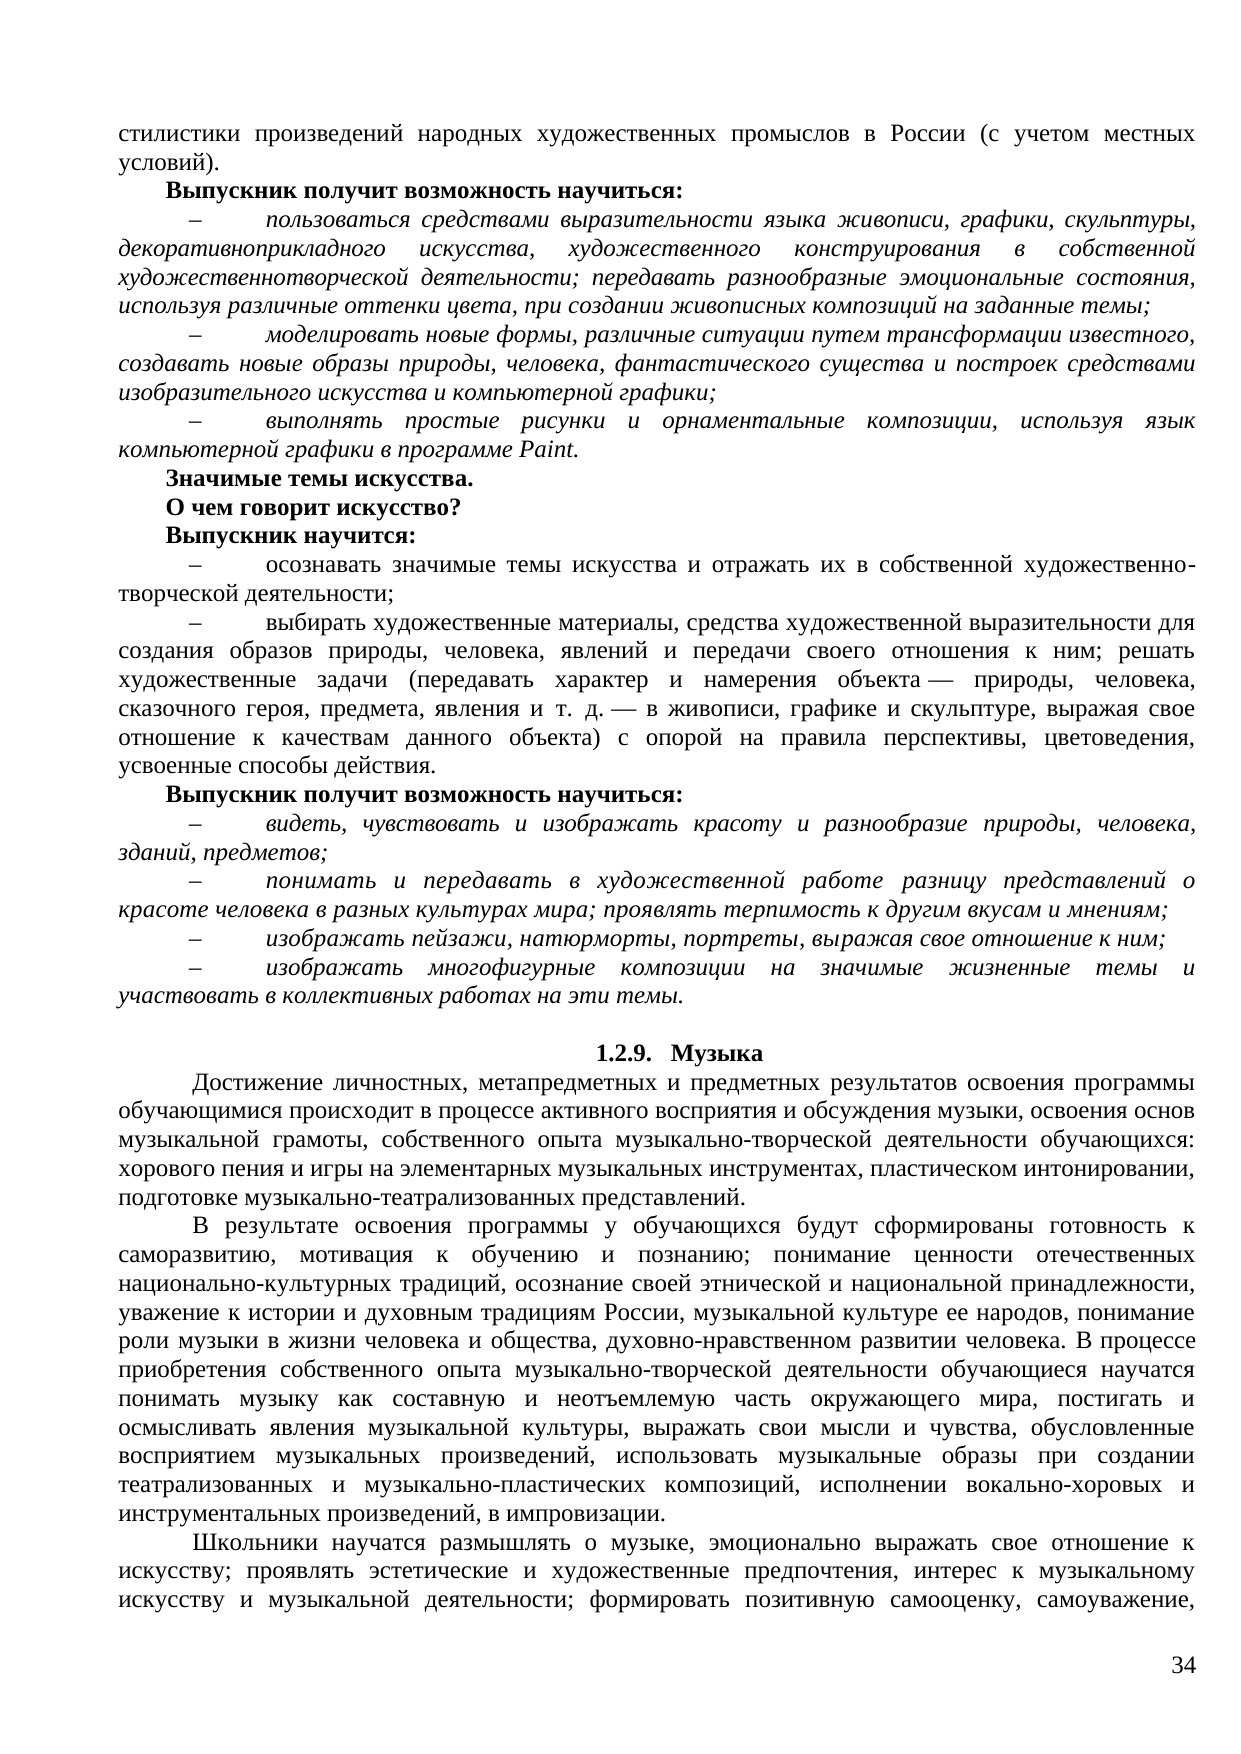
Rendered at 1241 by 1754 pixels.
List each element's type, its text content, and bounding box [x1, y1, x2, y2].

text изображать многофигурные композиции на значимые жизненные темы и участвовать в коллективных работах на эти темы. [118, 952, 1196, 1009]
text выбирать художественные материалы, средства художественной выразительности для создания образов природы, человека, явлений и передачи своего отношения к ним; решать художественные задачи (передавать характер и намерения объекта — природы, человека, сказочного героя, предмета, явления и т. д. — в живописи, графике и скульптуре, выражая свое отношение к качествам данного объекта) с опорой на правила перспективы, цветоведения, усвоенные способы действия. [118, 607, 1196, 779]
text Выпускник научится: [118, 521, 1196, 549]
text пользоваться средствами выразительности языка живописи, графики, скульптуры, декоративно­прикладного искусства, художественного конструирования в собственной художественно­творческой деятельности; передавать разнообразные эмоциональные состояния, используя различные оттенки цвета, при создании живописных композиций на заданные темы; [118, 204, 1196, 319]
text Значимые темы искусства. О чем говорит искусство? [165, 463, 1196, 521]
text видеть, чувствовать и изображать красоту и разнообразие природы, человека, зданий, предметов; [118, 808, 1196, 866]
text Достижение личностных, метапредметных и предметных результатов освоения программы обучающимися происходит в процессе активного восприятия и обсуждения музыки, освоения основ музыкальной грамоты, собственного опыта музыкально-творческой деятельности обучающихся: хорового пения и игры на элементарных музыкальных инструментах, пластическом интонировании, подготовке музыкально-театрализованных представлений. [118, 1067, 1196, 1211]
text моделировать новые формы, различные ситуации путем трансформации известного, создавать новые образы природы, человека, фантастического существа и построек средствами изобразительного искусства и компьютерной графики; [118, 319, 1196, 406]
text Выпускник получит возможность научиться: [118, 779, 1196, 808]
subtitle Музыка [162, 1038, 1196, 1067]
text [118, 118, 1196, 176]
text Выпускник получит возможность научиться: [118, 176, 1196, 204]
text осознавать значимые темы искусства и отражать их в собственной художественно­творческой деятельности; [118, 549, 1196, 607]
text изображать пейзажи, натюрморты, портреты, выражая свое отношение к ним; [118, 923, 1196, 952]
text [118, 1527, 1196, 1613]
text понимать и передавать в художественной работе разницу представлений о красоте человека в разных культурах мира; проявлять терпимость к другим вкусам и мнениям; [118, 866, 1196, 923]
text В результате освоения программы у обучающихся будут сформированы готовность к саморазвитию, мотивация к обучению и познанию; понимание ценности отечественных национально-культурных традиций, осознание своей этнической и национальной принадлежности, уважение к истории и духовным традициям России, музыкальной культуре ее народов, понимание роли музыки в жизни человека и общества, духовно-нравственном развитии человека. В процессе приобретения собственного опыта музыкально-творческой деятельности обучающиеся научатся понимать музыку как составную и неотъемлемую часть окружающего мира, постигать и осмысливать явления музыкальной культуры, выражать свои мысли и чувства, обусловленные восприятием музыкальных произведений, использовать музыкальные образы при создании театрализованных и музыкально-пластических композиций, исполнении вокально-хоровых и инструментальных произведений, в импровизации. [118, 1211, 1196, 1527]
text выполнять простые рисунки и орнаментальные композиции, используя язык компьютерной графики в программе Paint. [118, 406, 1196, 463]
